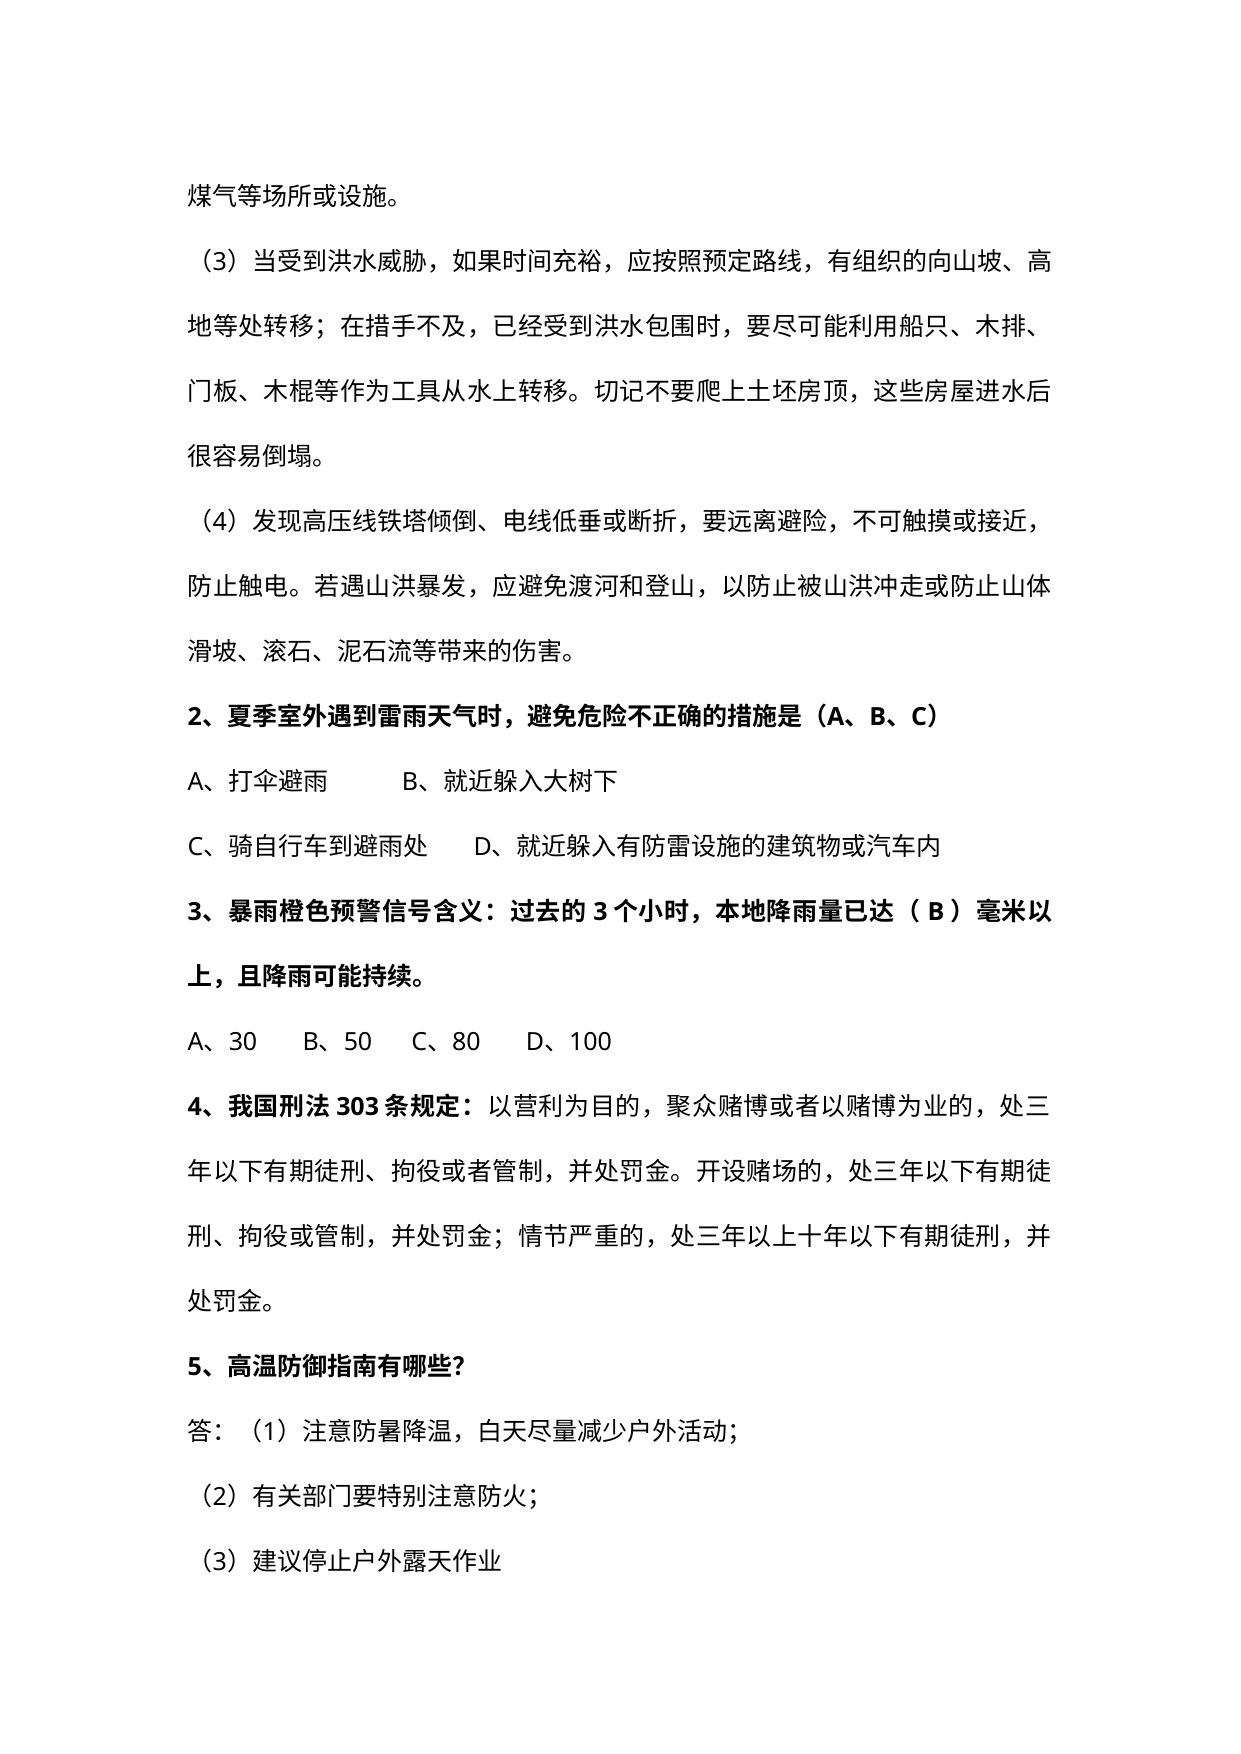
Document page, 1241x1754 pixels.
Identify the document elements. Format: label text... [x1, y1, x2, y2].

text 4、我国刑法303条规定：以营利为目的，聚众赌博或者以赌博为业的，处三年以下有期徒刑、拘役或者管制，并处罚金。开设赌场的，处三年以下有期徒刑、拘役或管制，并处罚金；情节严重的，处三年以上十年以下有期徒刑，并处罚金。 [187, 1072, 1053, 1332]
text 5、高温防御指南有哪些？ [187, 1332, 1053, 1397]
text C、骑自行车到避雨处 D、就近躲入有防雷设施的建筑物或汽车内 [187, 812, 1053, 877]
text （4）发现高压线铁塔倾倒、电线低垂或断折，要远离避险，不可触摸或接近，防止触电。若遇山洪暴发，应避免渡河和登山，以防止被山洪冲走或防止山体滑坡、滚石、泥石流等带来的伤害。 [187, 487, 1053, 682]
text （2）有关部门要特别注意防火； [187, 1462, 1053, 1527]
text 答：（1）注意防暑降温，白天尽量减少户外活动； [187, 1397, 1053, 1462]
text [187, 162, 1053, 227]
text （3）当受到洪水威胁，如果时间充裕，应按照预定路线，有组织的向山坡、高地等处转移；在措手不及，已经受到洪水包围时，要尽可能利用船只、木排、门板、木棍等作为工具从水上转移。切记不要爬上土坯房顶，这些房屋进水后很容易倒塌。 [187, 227, 1053, 487]
text A、30 B、50 C、80 D、100 [187, 1007, 1053, 1072]
text A、打伞避雨 B、就近躲入大树下 [187, 747, 1053, 812]
text 2、夏季室外遇到雷雨天气时，避免危险不正确的措施是（A、B、C） [187, 682, 1053, 747]
text 3、暴雨橙色预警信号含义：过去的3个小时，本地降雨量已达（ B ）毫米以上，且降雨可能持续。 [187, 877, 1053, 1007]
text （3）建议停止户外露天作业 [187, 1527, 1053, 1592]
